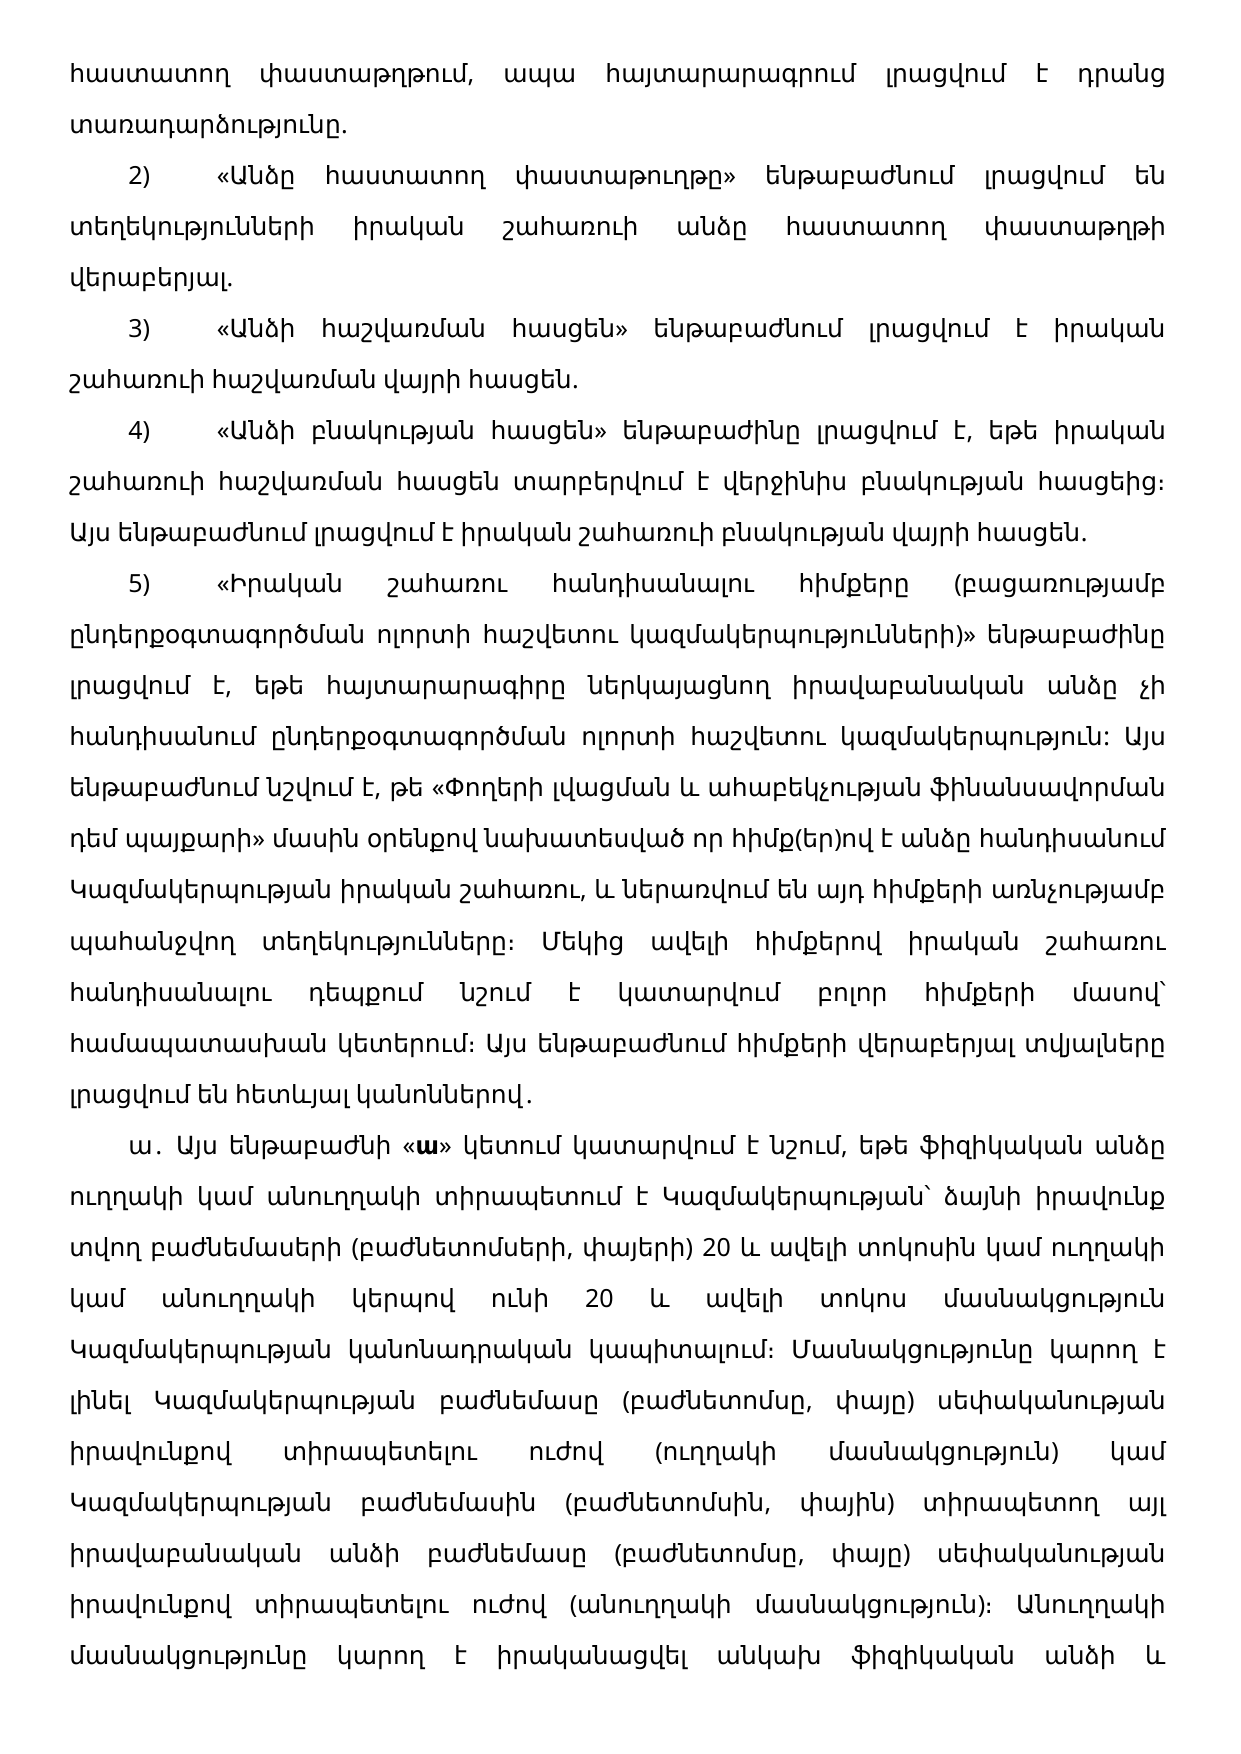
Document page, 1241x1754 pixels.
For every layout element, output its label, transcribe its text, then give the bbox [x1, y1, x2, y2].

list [69, 56, 1166, 141]
list «Անձի հաշվառման հասցեն» ենթաբաժնում լրացվում է իրական շահառուի հաշվառման վայրի հասցեն. [69, 311, 1166, 396]
list «Իրական շահառու հանդիսանալու հիմքերը (բացառությամբ ընդերքօգտագործման ոլորտի հաշվետու կազմակերպությունների)» ենթաբաժինը լրացվում է, եթե հայտարարագիրը ներկայացնող իրավաբանական անձը չի հանդիսանում ընդերքօգտագործման ոլորտի հաշվետու կազմակերպություն: Այս ենթաբաժնում նշվում է, թե «Փողերի լվացման և ահաբեկչության ֆինանսավորման դեմ պայքարի» մասին օրենքով նախատեսված որ հիմք(եր)ով է անձը հանդիսանում Կազմակերպության իրական շահառու, և ներառվում են այդ հիմքերի առնչությամբ պահանջվող տեղեկությունները։ Մեկից ավելի հիմքերով իրական շահառու հանդիսանալու դեպքում նշում է կատարվում բոլոր հիմքերի մասով՝ համապատասխան կետերում։ Այս ենթաբաժնում հիմքերի վերաբերյալ տվյալները լրացվում են հետևյալ կանոններով․ [69, 566, 1166, 1110]
list «Անձի բնակության հասցեն» ենթաբաժինը լրացվում է, եթե իրական շահառուի հաշվառման հասցեն տարբերվում է վերջինիս բնակության հասցեից։ Այս ենթաբաժնում լրացվում է իրական շահառուի բնակության վայրի հասցեն. [69, 413, 1166, 549]
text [69, 1127, 1166, 1672]
list «Անձը հաստատող փաստաթուղթը» ենթաբաժնում լրացվում են տեղեկությունների իրական շահառուի անձը հաստատող փաստաթղթի վերաբերյալ. [69, 158, 1166, 294]
